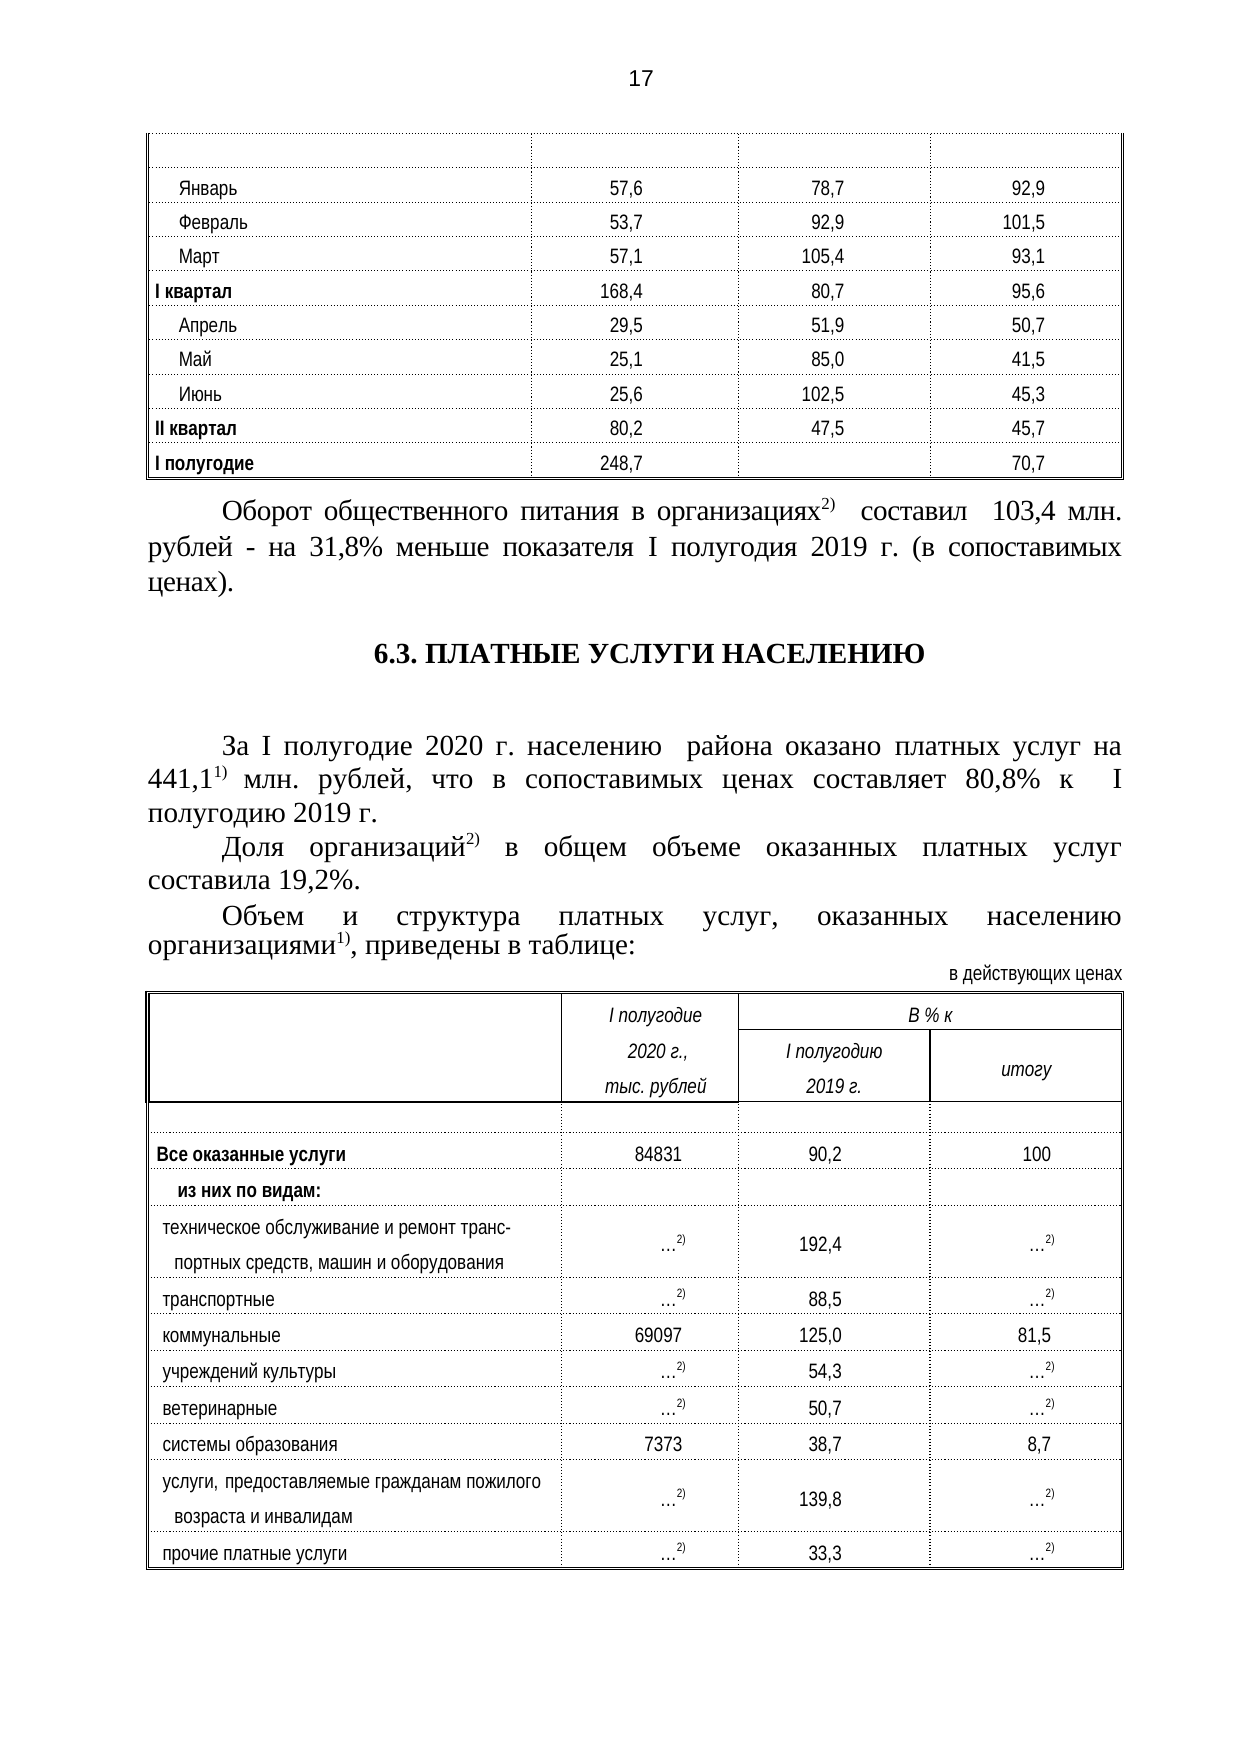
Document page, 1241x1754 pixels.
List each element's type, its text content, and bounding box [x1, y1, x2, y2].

table_cell Все оказанные услуги [149, 1132, 561, 1168]
table_cell Февраль [149, 202, 532, 236]
table_cell 47,5 [738, 408, 930, 442]
table_cell …2) [561, 1350, 738, 1386]
table_cell 33,3 [738, 1531, 930, 1567]
text в действующих ценах [159, 960, 1122, 984]
table_cell [561, 1103, 738, 1132]
table_cell 57,1 [532, 236, 738, 270]
table_cell …2) [930, 1277, 1121, 1313]
table_cell итогу [931, 1030, 1121, 1101]
table_cell 7373 [561, 1423, 738, 1459]
table_cell 85,0 [738, 339, 930, 373]
table_header [150, 994, 561, 1101]
table_cell 88,5 [738, 1277, 930, 1313]
table_header I полугодие 2020 г., тыс. рублей [562, 994, 738, 1101]
table_cell 51,9 [738, 305, 930, 339]
text Оборот общественного питания в организациях2) составил 103,4 млн. рублей - на 31,8% меньше показателя I полугодия 2019 г. (в сопоставимых ценах). [148, 492, 1122, 598]
table_cell [149, 133, 532, 167]
table_cell [532, 133, 738, 167]
table_cell 101,5 [930, 202, 1121, 236]
table_cell коммунальные [149, 1313, 561, 1349]
table_cell 41,5 [930, 339, 1121, 373]
table_cell I квартал [149, 270, 532, 305]
table_cell …2) [561, 1277, 738, 1313]
table_cell [738, 1168, 930, 1205]
table_cell 92,9 [930, 167, 1121, 202]
table_cell [738, 1102, 930, 1132]
table_cell …2) [930, 1531, 1121, 1567]
table_cell 38,7 [738, 1423, 930, 1459]
table_cell [149, 1103, 561, 1132]
table_cell [930, 133, 1121, 167]
table_cell …2) [561, 1459, 738, 1531]
table_cell техническое обслуживание и ремонт транс-портных средств, машин и оборудования [149, 1205, 561, 1277]
table_cell 248,7 [532, 442, 738, 477]
table_cell 29,5 [532, 305, 738, 339]
table_cell Май [149, 339, 532, 373]
table_cell прочие платные услуги [149, 1531, 561, 1567]
table_cell …2) [930, 1386, 1121, 1422]
table_cell 125,0 [738, 1313, 930, 1349]
table_cell I полугодию 2019 г. [739, 1030, 929, 1101]
table_cell [930, 1168, 1121, 1205]
table_cell 81,5 [930, 1313, 1121, 1349]
table_cell Апрель [149, 305, 532, 339]
table_cell 45,7 [930, 408, 1121, 442]
table_cell 80,2 [532, 408, 738, 442]
table_cell 50,7 [738, 1386, 930, 1422]
table_cell 54,3 [738, 1350, 930, 1386]
table_cell [738, 133, 930, 167]
table_cell Июнь [149, 374, 532, 408]
table_cell …2) [930, 1350, 1121, 1386]
text 6.3. ПЛАТНЫЕ УСЛУГИ НАСЕЛЕНИЮ [177, 636, 1122, 669]
table_cell 102,5 [738, 374, 930, 408]
table_cell 53,7 [532, 202, 738, 236]
table_cell Март [149, 236, 532, 270]
table_cell …2) [561, 1531, 738, 1567]
table_cell транспортные [149, 1277, 561, 1313]
table_cell 105,4 [738, 236, 930, 270]
table_cell Январь [149, 167, 532, 202]
table_cell 57,6 [532, 167, 738, 202]
table_cell 78,7 [738, 167, 930, 202]
table_cell услуги, предоставляемые гражданам пожилого возраста и инвалидам [149, 1459, 561, 1531]
text Объем и структура платных услуг, оказанных населению организациями1), приведены в таблице: [148, 902, 1122, 960]
table_cell системы образования [149, 1423, 561, 1459]
text Доля организаций2) в общем объеме оказанных платных услуг составила 19,2%. [148, 829, 1122, 896]
table_cell …2) [561, 1205, 738, 1277]
table_cell [561, 1168, 738, 1205]
table_cell …2) [930, 1459, 1121, 1531]
table_cell [930, 1102, 1121, 1132]
table_cell …2) [930, 1205, 1121, 1277]
table_cell 93,1 [930, 236, 1121, 270]
table_cell 100 [930, 1132, 1121, 1168]
table_cell 84831 [561, 1132, 738, 1168]
table_header В % к [739, 994, 1121, 1029]
table_cell из них по видам: [149, 1168, 561, 1205]
table_cell [738, 442, 930, 477]
table_cell ветеринарные [149, 1386, 561, 1422]
table_cell 90,2 [738, 1132, 930, 1168]
table_cell 192,4 [738, 1205, 930, 1277]
table_cell 50,7 [930, 305, 1121, 339]
table_cell 95,6 [930, 270, 1121, 305]
table_cell 69097 [561, 1313, 738, 1349]
table_cell 25,6 [532, 374, 738, 408]
table_cell …2) [561, 1386, 738, 1422]
text За I полугодие 2020 г. населению района оказано платных услуг на 441,11) млн. рублей, что в сопоставимых ценах составляет 80,8% к I полугодию 2019 г. [148, 728, 1122, 829]
table_cell 45,3 [930, 374, 1121, 408]
table_cell учреждений культуры [149, 1350, 561, 1386]
table_cell 25,1 [532, 339, 738, 373]
table_cell 70,7 [930, 442, 1121, 477]
table_cell 80,7 [738, 270, 930, 305]
table_cell I полугодие [149, 442, 532, 477]
table_cell 92,9 [738, 202, 930, 236]
table_cell 8,7 [930, 1423, 1121, 1459]
table_cell 139,8 [738, 1459, 930, 1531]
table_cell II квартал [149, 408, 532, 442]
table_cell 168,4 [532, 270, 738, 305]
